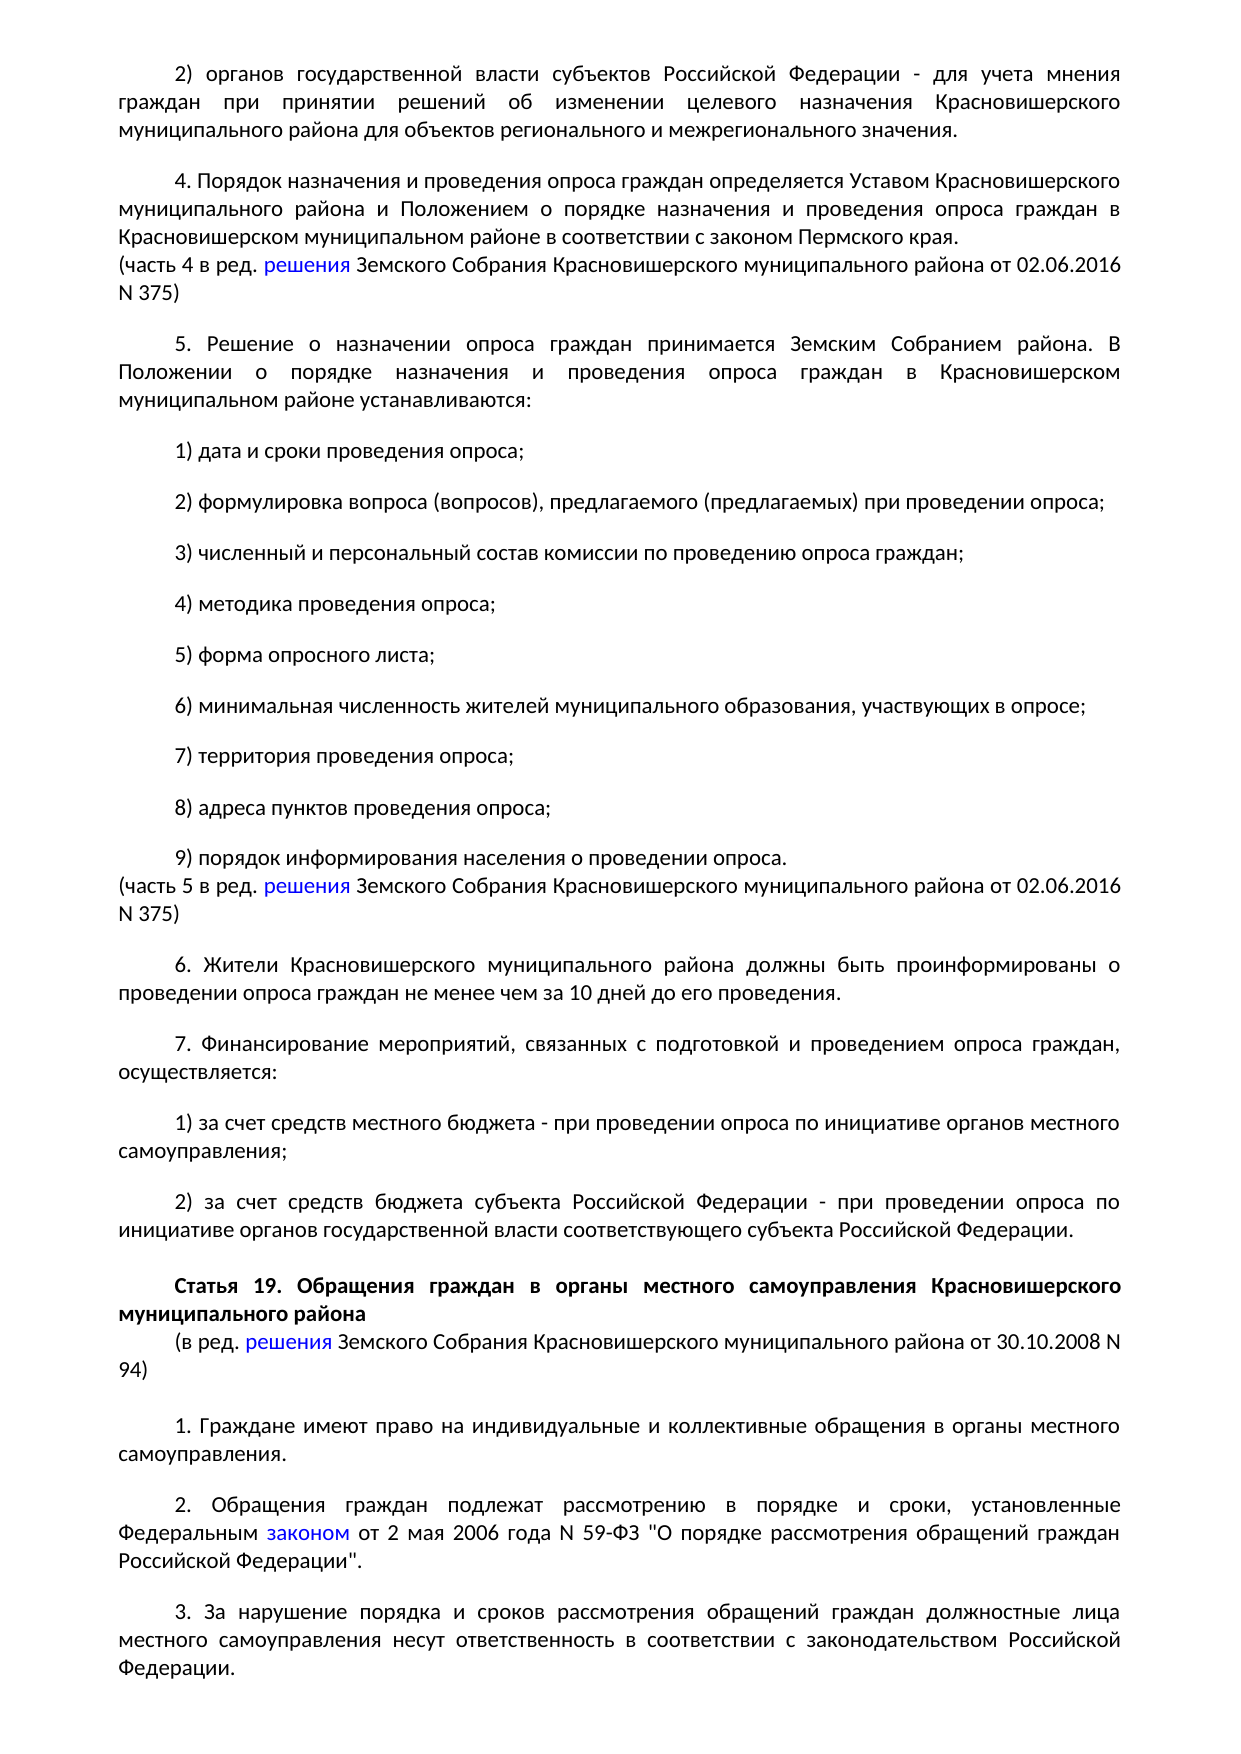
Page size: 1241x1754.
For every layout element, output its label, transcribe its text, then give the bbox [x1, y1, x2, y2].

text 2) за счет средств бюджета субъекта Российской Федерации - при проведении опроса по инициативе органов государственной власти соответствующего субъекта Российской Федерации. [118, 1187, 1122, 1243]
text 1) за счет средств местного бюджета - при проведении опроса по инициативе органов местного самоуправления; [118, 1108, 1122, 1164]
text 6. Жители Красновишерского муниципального района должны быть проинформированы о проведении опроса граждан не менее чем за 10 дней до его проведения. [118, 951, 1122, 1007]
text 3) численный и персональный состав комиссии по проведению опроса граждан; [118, 538, 1122, 566]
title Статья 19. Обращения граждан в органы местного самоуправления Красновишерского муниципального района [118, 1271, 1122, 1327]
text 5) форма опросного листа; [118, 640, 1122, 668]
text (в ред. решения Земского Собрания Красновишерского муниципального района от 30.10.2008 N 94) [118, 1327, 1122, 1383]
text 3. За нарушение порядка и сроков рассмотрения обращений граждан должностные лица местного самоуправления несут ответственность в соответствии с законодательством Российской Федерации. [118, 1597, 1122, 1682]
text (часть 4 в ред. решения Земского Собрания Красновишерского муниципального района от 02.06.2016 N 375) [118, 250, 1122, 306]
text (часть 5 в ред. решения Земского Собрания Красновишерского муниципального района от 02.06.2016 N 375) [118, 872, 1122, 928]
text 4. Порядок назначения и проведения опроса граждан определяется Уставом Красновишерского муниципального района и Положением о порядке назначения и проведения опроса граждан в Красновишерском муниципальном районе в соответствии с законом Пермского края. [118, 166, 1122, 250]
text 1) дата и сроки проведения опроса; [118, 436, 1122, 464]
text 6) минимальная численность жителей муниципального образования, участвующих в опросе; [118, 691, 1122, 719]
text 2) формулировка вопроса (вопросов), предлагаемого (предлагаемых) при проведении опроса; [118, 487, 1122, 515]
text 9) порядок информирования населения о проведении опроса. [118, 843, 1122, 872]
text 4) методика проведения опроса; [118, 589, 1122, 617]
text 8) адреса пунктов проведения опроса; [118, 793, 1122, 821]
text 2. Обращения граждан подлежат рассмотрению в порядке и сроки, установленные Федеральным законом от 2 мая 2006 года N 59-ФЗ "О порядке рассмотрения обращений граждан Российской Федерации". [118, 1491, 1122, 1574]
text 7. Финансирование мероприятий, связанных с подготовкой и проведением опроса граждан, осуществляется: [118, 1029, 1122, 1086]
text 2) органов государственной власти субъектов Российской Федерации - для учета мнения граждан при принятии решений об изменении целевого назначения Красновишерского муниципального района для объектов регионального и межрегионального значения. [118, 59, 1122, 143]
text 5. Решение о назначении опроса граждан принимается Земским Собранием района. В Положении о порядке назначения и проведения опроса граждан в Красновишерском муниципальном районе устанавливаются: [118, 329, 1122, 413]
text 7) территория проведения опроса; [118, 742, 1122, 770]
text 1. Граждане имеют право на индивидуальные и коллективные обращения в органы местного самоуправления. [118, 1412, 1122, 1468]
